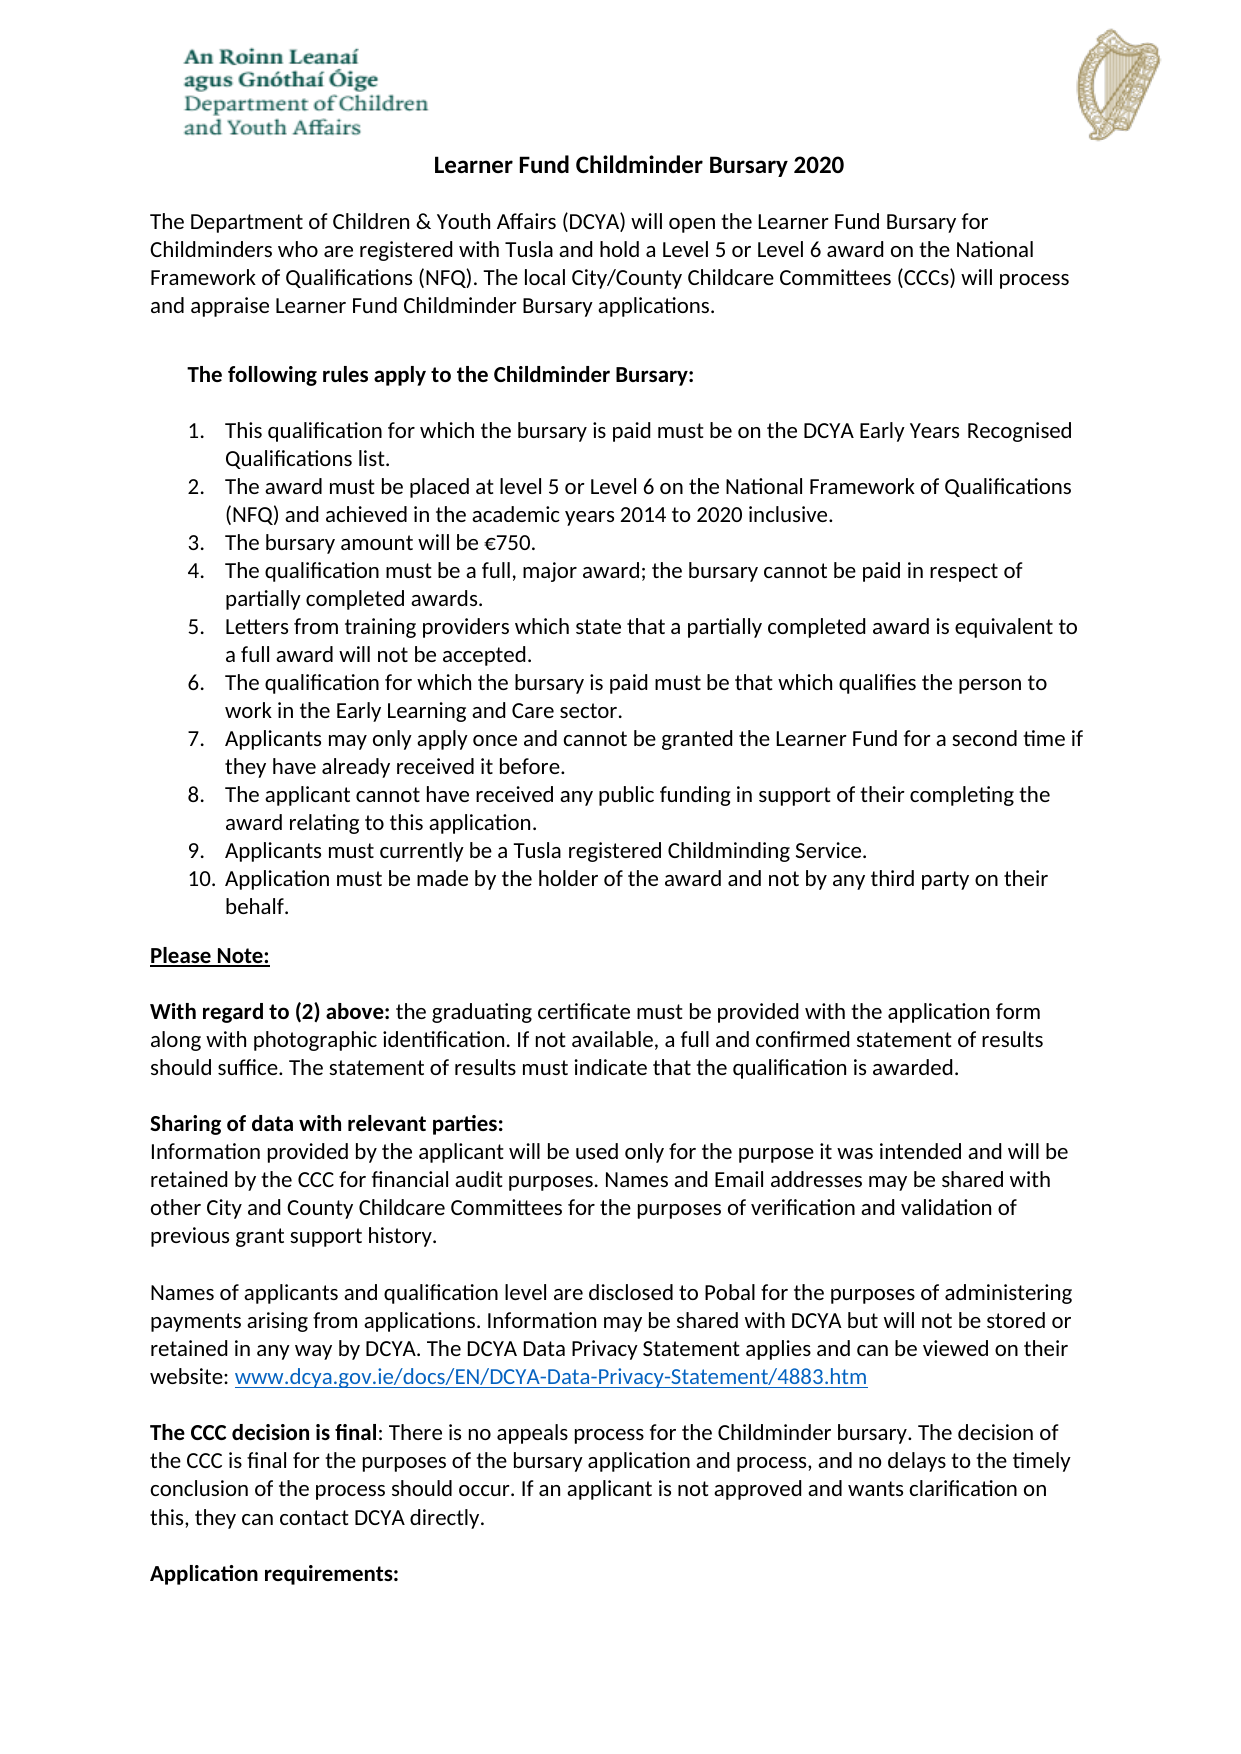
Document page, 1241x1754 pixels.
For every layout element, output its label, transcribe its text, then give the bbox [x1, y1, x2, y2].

text The following rules apply to the Childminder Bursary: [187, 360, 1090, 388]
text The CCC decision is final: There is no appeals process for the Childminder bursary. The decision of the CCC is final for the purposes of the bursary application and process, and no delays to the timely conclusion of the process should occur. If an applicant is not approved and wants clarification on this, they can contact DCYA directly. [150, 1418, 1090, 1531]
list This qualification for which the bursary is paid must be on the DCYA Early Years Recognised Qualifications list. [187, 416, 1090, 472]
list Application must be made by the holder of the award and not by any third party on their behalf. [187, 864, 1090, 920]
list The qualification must be a full, major award; the bursary cannot be paid in respect of partially completed awards. [187, 556, 1090, 612]
list The qualification for which the bursary is paid must be that which qualifies the person to work in the Early Learning and Care sector. [187, 668, 1090, 724]
text Information provided by the applicant will be used only for the purpose it was intended and will be retained by the CCC for financial audit purposes. Names and Email addresses may be shared with other City and County Childcare Committees for the purposes of verification and validation of previous grant support history. [150, 1137, 1090, 1249]
text The Department of Children & Youth Affairs (DCYA) will open the Learner Fund Bursary for Childminders who are registered with Tusla and hold a Level 5 or Level 6 award on the National Framework of Qualifications (NFQ). The local City/County Childcare Committees (CCCs) will process and appraise Learner Fund Childminder Bursary applications. [150, 207, 1090, 319]
text Sharing of data with relevant parties: [150, 1109, 1090, 1137]
list The bursary amount will be €750. [187, 528, 1090, 556]
text Application requirements: [150, 1559, 1090, 1587]
list Applicants may only apply once and cannot be granted the Learner Fund for a second time if they have already received it before. [187, 724, 1090, 780]
list Letters from training providers which state that a partially completed award is equivalent to a full award will not be accepted. [187, 612, 1090, 668]
list The award must be placed at level 5 or Level 6 on the National Framework of Qualifications (NFQ) and achieved in the academic years 2014 to 2020 inclusive. [187, 472, 1090, 528]
text With regard to (2) above: the graduating certificate must be provided with the application form along with photographic identification. If not available, a full and confirmed statement of results should suffice. The statement of results must indicate that the qualification is awarded. [150, 997, 1090, 1081]
text Please Note: [150, 941, 1090, 969]
list Applicants must currently be a Tusla registered Childminding Service. [187, 836, 1090, 864]
text Learner Fund Childminder Bursary 2020 [187, 150, 1090, 179]
text Names of applicants and qualification level are disclosed to Pobal for the purposes of administering payments arising from applications. Information may be shared with DCYA but will not be stored or retained in any way by DCYA. The DCYA Data Privacy Statement applies and can be viewed on their website: www.dcya.gov.ie/docs/EN/DCYA-Data-Privacy-Statement/4883.htm [150, 1278, 1090, 1391]
list The applicant cannot have received any public funding in support of their completing the award relating to this application. [187, 780, 1090, 836]
